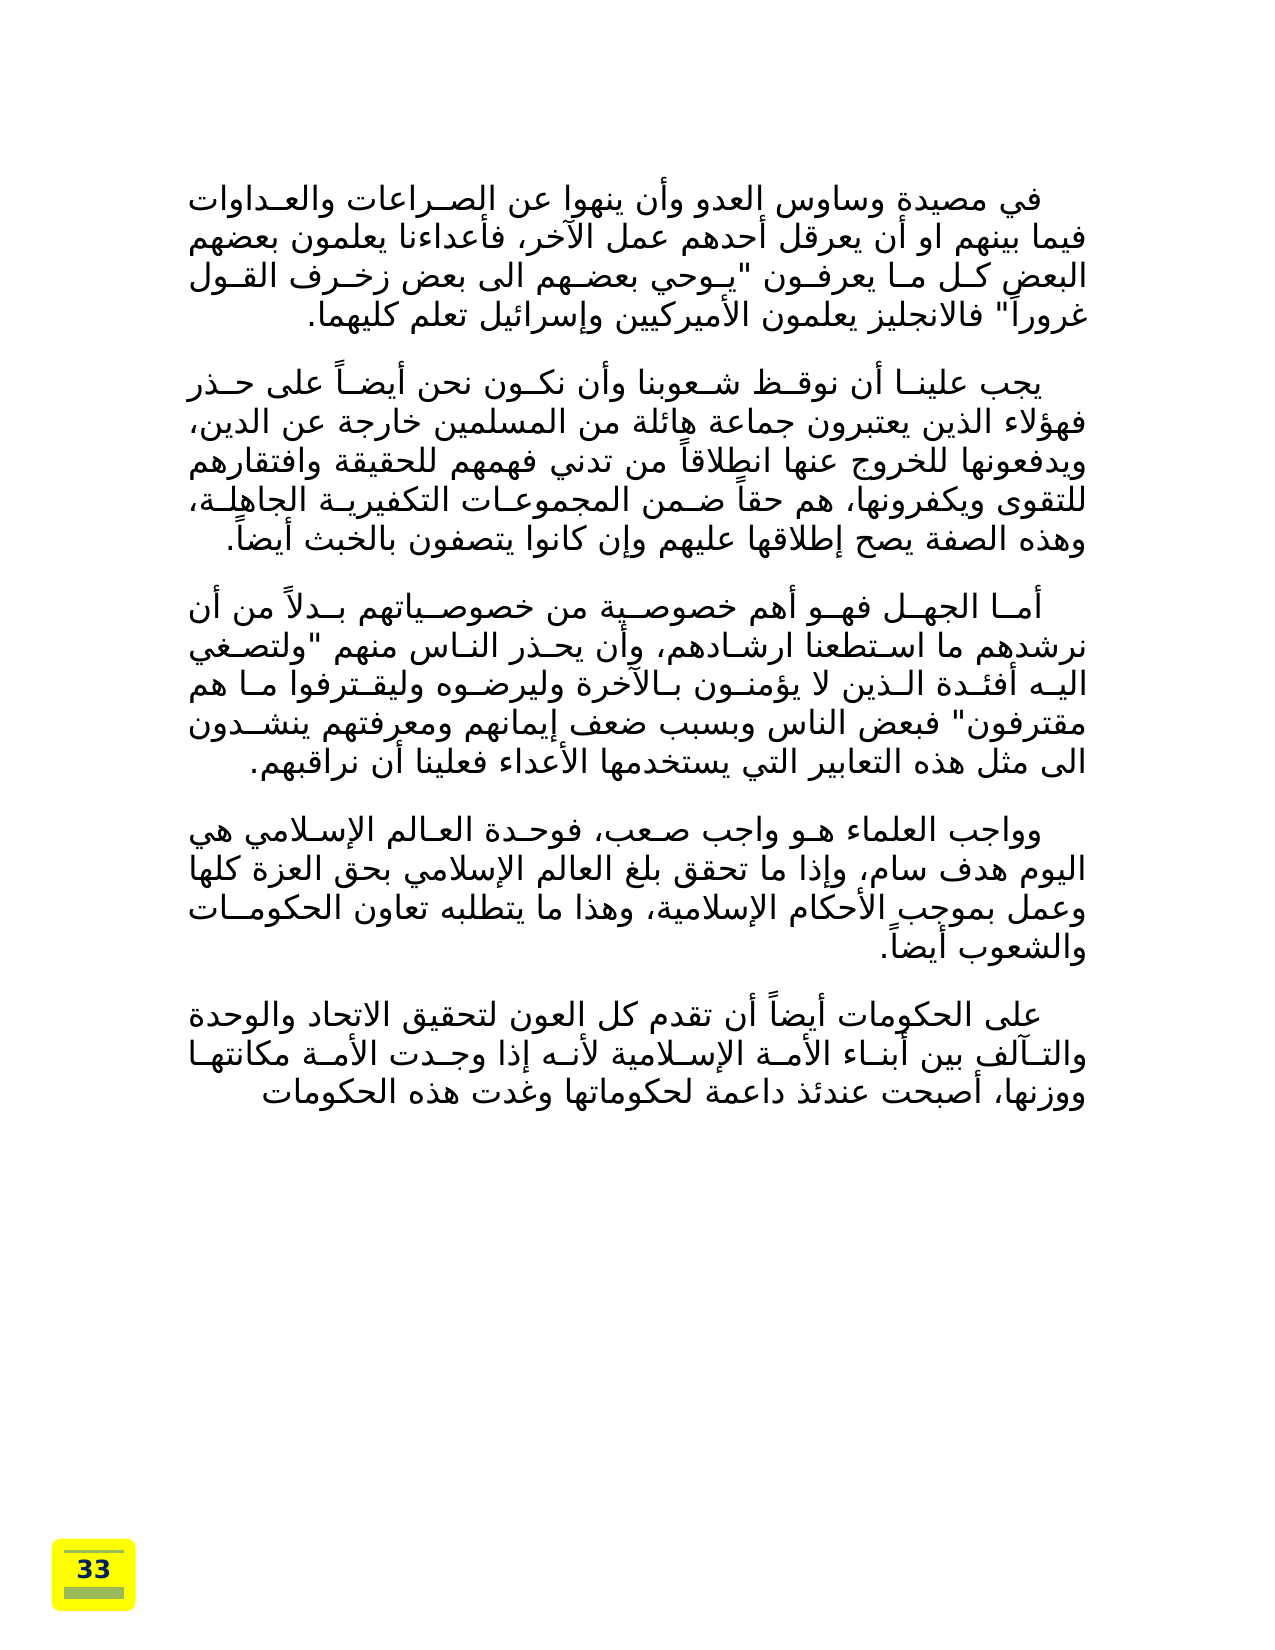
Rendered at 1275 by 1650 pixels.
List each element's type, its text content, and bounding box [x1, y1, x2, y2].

text على الحكومات أيضاً أن تقدم كل العون لتحقيق الاتحاد والوحدة والتآلف بين أبناء الأمة الإسلامية لأنه إذا وجدت الأمة مكانتها ووزنها، أصبحت عندئذ داعمة لحكوماتها وغدت هذه الحكومات [187, 995, 1087, 1112]
text يجب علينا أن نوقظ شعوبنا وأن نكون نحن أيضاً على حذر فهؤلاء الذين يعتبرون جماعة هائلة من المسلمين خارجة عن الدين، ويدفعونها للخروج عنها انطلاقاً من تدني فهمهم للحقيقة وافتقارهم للتقوى ويكفرونها، هم حقاً ضمن المجموعات التكفيرية الجاهلة، وهذه الصفة يصح إطلاقها عليهم وإن كانوا يتصفون بالخبث أيضاً. [187, 364, 1087, 558]
text وواجب العلماء هو واجب صعب، فوحدة العالم الإسلامي هي اليوم هدف سام، وإذا ما تحقق بلغ العالم الإسلامي بحق العزة كلها وعمل بموجب الأحكام الإسلامية، وهذا ما يتطلبه تعاون الحكومات والشعوب أيضاً. [187, 811, 1087, 966]
text أما الجهل فهو أهم خصوصية من خصوصياتهم بدلاً من أن نرشدهم ما استطعنا ارشادهم، وأن يحذر الناس منهم "ولتصغي اليه أفئدة الذين لا يؤمنون بالآخرة وليرضوه وليقترفوا ما هم مقترفون" فبعض الناس وبسبب ضعف إيمانهم ومعرفتهم ينشدون الى مثل هذه التعابير التي يستخدمها الأعداء فعلينا أن نراقبهم. [187, 587, 1087, 781]
text في مصيدة وساوس العدو وأن ينهوا عن الصراعات والعداوات فيما بينهم او أن يعرقل أحدهم عمل الآخر، فأعداءنا يعلمون بعضهم البعض كل ما يعرفون "يوحي بعضهم الى بعض زخرف القول غروراً" فالانجليز يعلمون الأميركيين وإسرائيل تعلم كليهما. [187, 179, 1087, 334]
